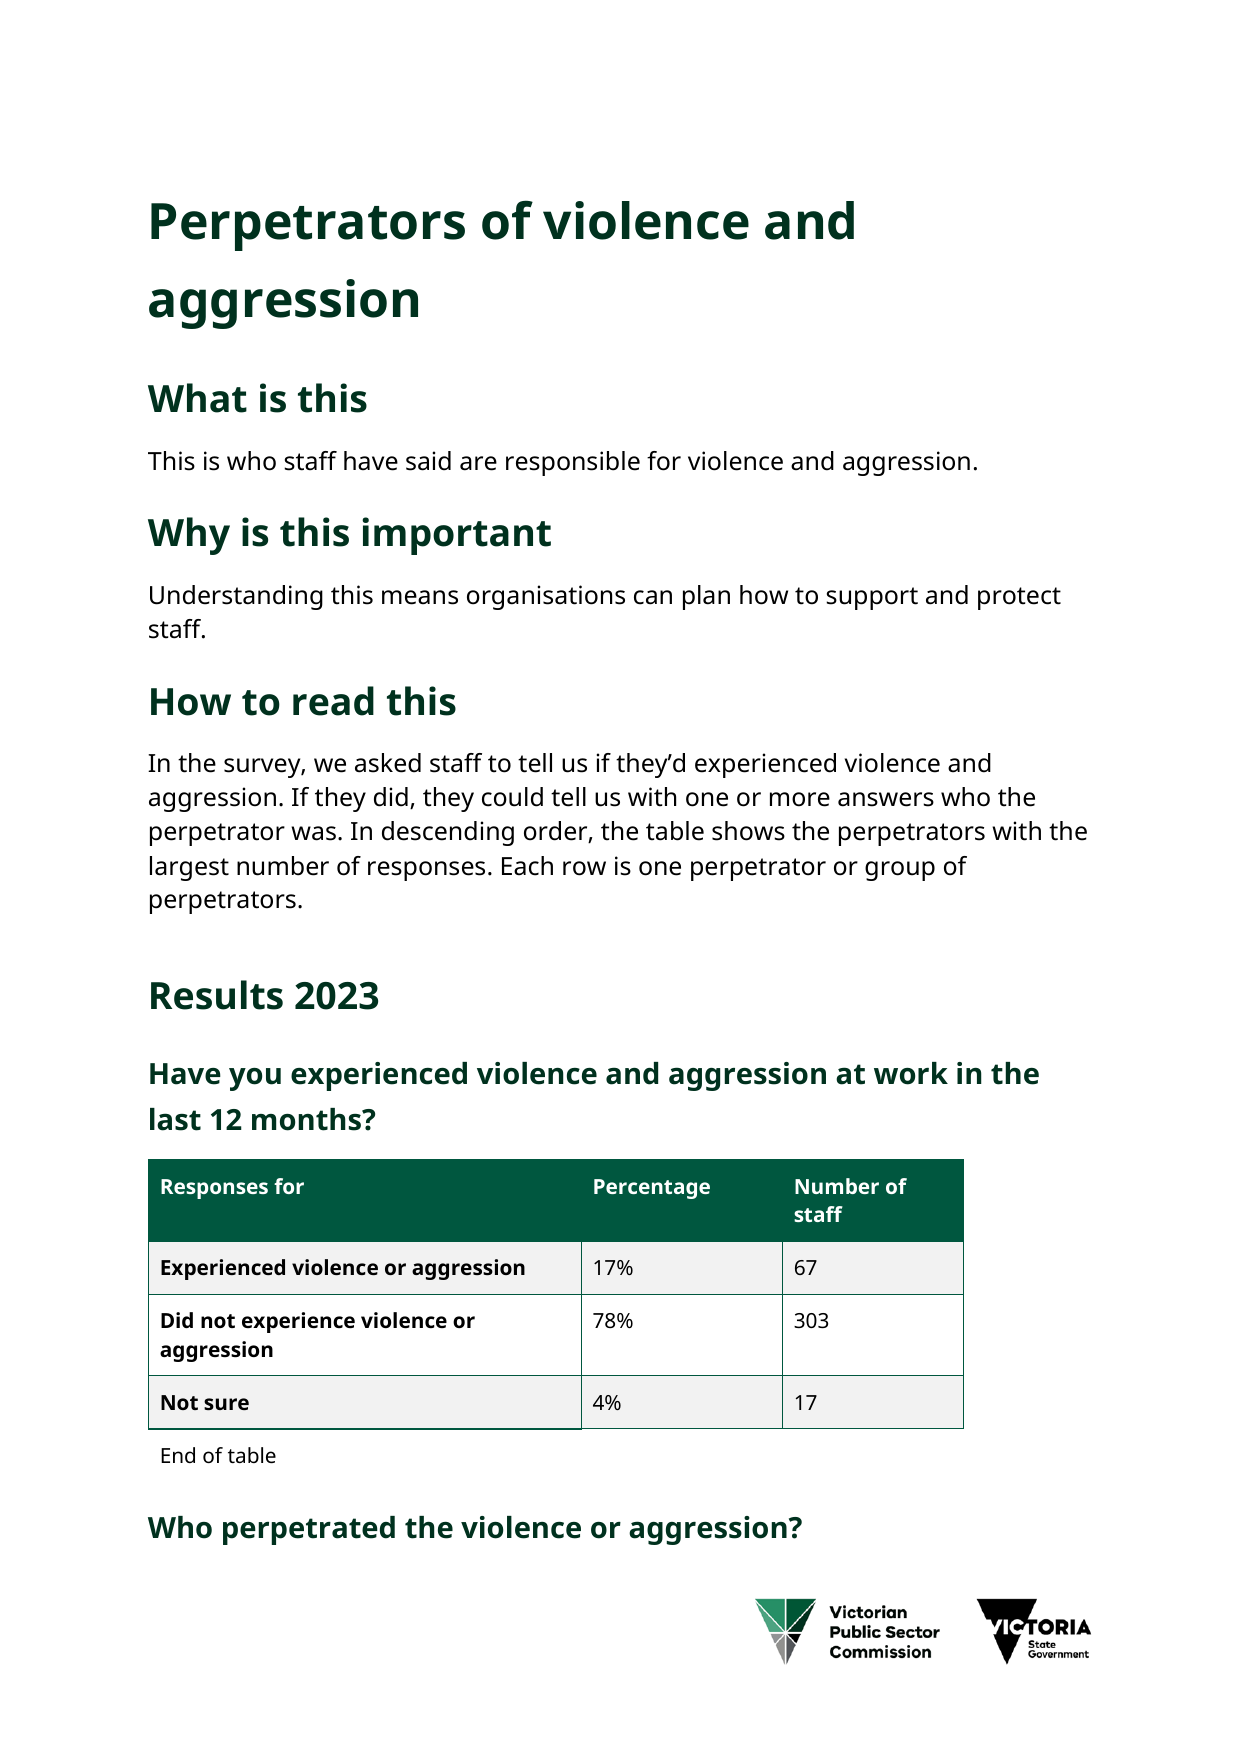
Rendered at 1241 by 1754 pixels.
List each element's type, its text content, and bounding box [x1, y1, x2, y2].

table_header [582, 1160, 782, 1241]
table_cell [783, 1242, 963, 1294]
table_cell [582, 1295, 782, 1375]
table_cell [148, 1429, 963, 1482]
subtitle Results 2023 [148, 969, 1092, 1021]
text In the survey, we asked staff to tell us if they’d experienced violence and aggression. If they did, they could tell us with one or more answers who the perpetrator was. In descending order, the table shows the perpetrators with the largest number of responses. Each row is one perpetrator or group of perpetrators. [148, 746, 1092, 940]
subtitle What is this [148, 372, 1092, 423]
subtitle How to read this [148, 675, 1092, 726]
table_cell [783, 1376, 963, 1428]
picture [754, 1598, 1093, 1666]
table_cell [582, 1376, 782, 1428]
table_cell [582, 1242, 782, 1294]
subtitle Have you experienced violence and aggression at work in the last 12 months? [148, 1053, 1092, 1138]
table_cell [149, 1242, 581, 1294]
subtitle Who perpetrated the violence or aggression? [148, 1507, 1092, 1547]
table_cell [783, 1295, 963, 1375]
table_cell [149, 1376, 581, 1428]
subtitle Why is this important [148, 506, 1092, 557]
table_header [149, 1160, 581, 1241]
text Understanding this means organisations can plan how to support and protect staff. [148, 577, 1092, 646]
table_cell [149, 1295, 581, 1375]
subtitle Perpetrators of violence and aggression [148, 186, 1092, 333]
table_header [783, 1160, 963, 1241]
text This is who staff have said are responsible for violence and aggression. [148, 443, 1092, 477]
